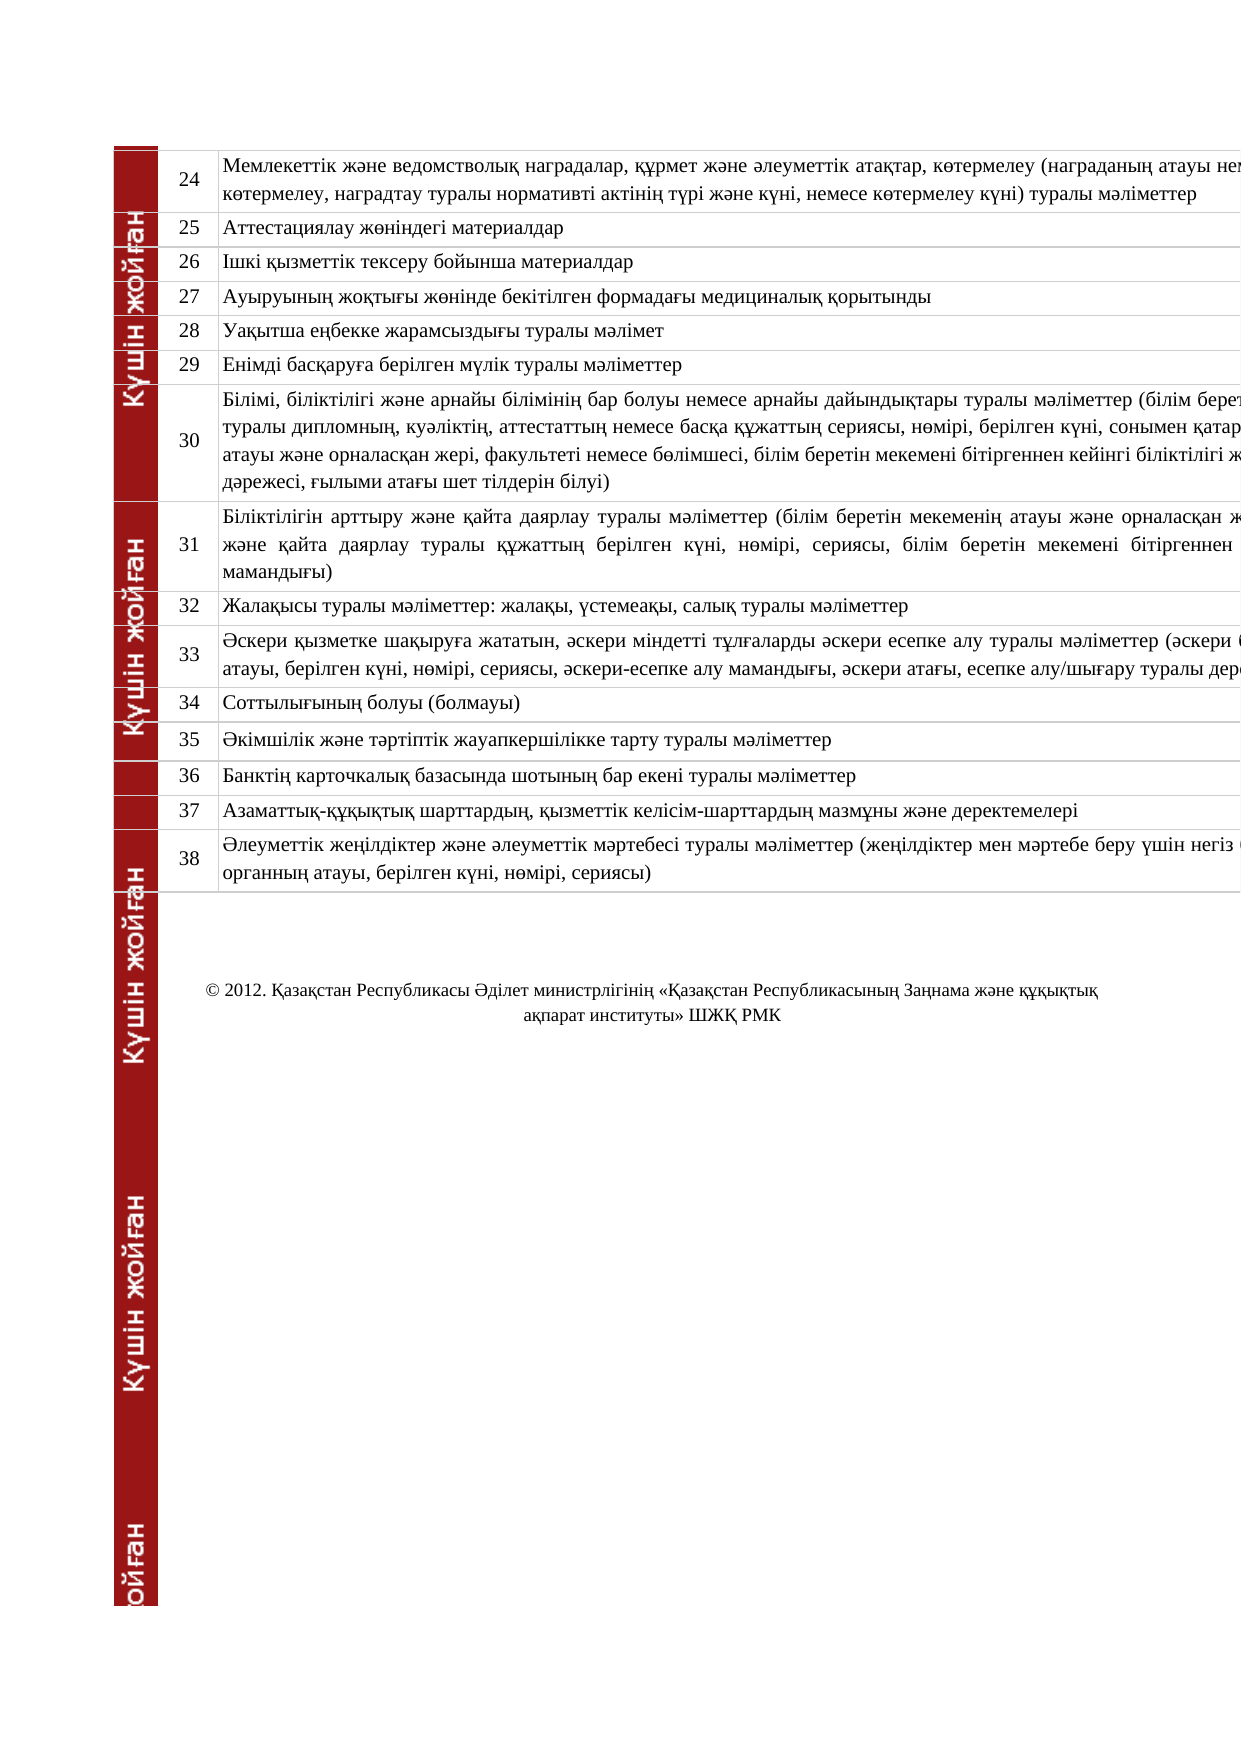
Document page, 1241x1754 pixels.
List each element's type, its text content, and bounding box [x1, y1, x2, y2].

table_cell Аттестациялау жөніндегі материалдар [219, 213, 1240, 246]
table_cell 33 [114, 626, 218, 687]
table_cell Жалақысы туралы мәліметтер: жалақы, үстемеақы, салық туралы мәліметтер [219, 592, 1240, 625]
table_cell Азаматтық-құқықтық шарттардың, қызметтік келісім-шарттардың мазмұны және деректемелері [219, 796, 1240, 829]
table_cell Соттылығының болуы (болмауы) [219, 688, 1240, 721]
table_cell 37 [114, 796, 218, 829]
table_cell 30 [114, 385, 218, 501]
table_cell 35 [114, 723, 218, 760]
picture [114, 893, 158, 979]
table_cell Уақытша еңбекке жарамсыздығы туралы мәлімет [219, 316, 1240, 349]
table_cell Әскери қызметке шақыруға жататын, әскери міндетті тұлғаларды әскери есепке алу туралы мәліметтер (әскери билетті берген органның атауы, берілген күні, нөмірі, сериясы, әскери-есепке алу мамандығы, әскери атағы, есепке алу/шығару туралы деректер) [219, 626, 1240, 687]
table_cell 25 [114, 213, 218, 246]
table_cell 29 [114, 351, 218, 384]
table_cell 32 [114, 592, 218, 625]
table_cell Банктің карточкалық базасында шотының бар екені туралы мәліметтер [219, 762, 1240, 795]
table_cell 27 [114, 282, 218, 315]
table_cell Әлеуметтік жеңілдіктер және әлеуметтік мәртебесі туралы мәліметтер (жеңілдіктер мен мәртебе беру үшін негіз болатын құжатты берген органның атауы, берілген күні, нөмірі, сериясы) [219, 830, 1240, 891]
table_cell 36 [114, 762, 218, 795]
table_cell Ішкі қызметтік тексеру бойынша материалдар [219, 248, 1240, 281]
table_cell Біліктілігін арттыру және қайта даярлау туралы мәліметтер (білім беретін мекеменің атауы және орналасқан жері, біліктілігін арттыру және қайта даярлау туралы құжаттың берілген күні, нөмірі, сериясы, білім беретін мекемені бітіргеннен кейінгі біліктілігі және мамандығы) [219, 502, 1240, 591]
table_cell 31 [114, 502, 218, 591]
table_cell Мемлекеттік және ведомстволық наградалар, құрмет және әлеуметтік атақтар, көтермелеу (награданың атауы немесе аталуы, атақ немесе көтермелеу, наградтау туралы нормативті актінің түрі және күні, немесе көтермелеу күні) туралы мәліметтер [219, 151, 1240, 212]
text © 2012. Қазақстан Республикасы Әділет министрлігінің «Қазақстан Республикасының Заңнама және құқықтық ақпарат институты» ШЖҚ РМК [112, 979, 1128, 1026]
picture [114, 146, 158, 150]
table_cell Енімді басқаруға берілген мүлік туралы мәліметтер [219, 351, 1240, 384]
table_cell 38 [114, 830, 218, 891]
table_cell Әкімшілік және тәртіптік жауапкершілікке тарту туралы мәліметтер [219, 723, 1240, 760]
table_cell 24 [114, 151, 218, 212]
table_cell 28 [114, 316, 218, 349]
table_cell Ауыруының жоқтығы жөнінде бекітілген формадағы медициналық қорытынды [219, 282, 1240, 315]
picture [114, 1026, 158, 1606]
table_cell Білімі, біліктілігі және арнайы білімінің бар болуы немесе арнайы дайындықтары туралы мәліметтер (білім беретін мекемелерді бітіргені туралы дипломның, куәліктің, аттестаттың немесе басқа құжаттың сериясы, нөмірі, берілген күні, сонымен қатар білім беретін мекеменің атауы және орналасқан жері, факультеті немесе бөлімшесі, білім беретін мекемені бітіргеннен кейінгі біліктілігі және мамандығы, ғылыми дәрежесі, ғылыми атағы шет тілдерін білуі) [219, 385, 1240, 501]
table_cell 26 [114, 248, 218, 281]
table_cell 34 [114, 688, 218, 721]
